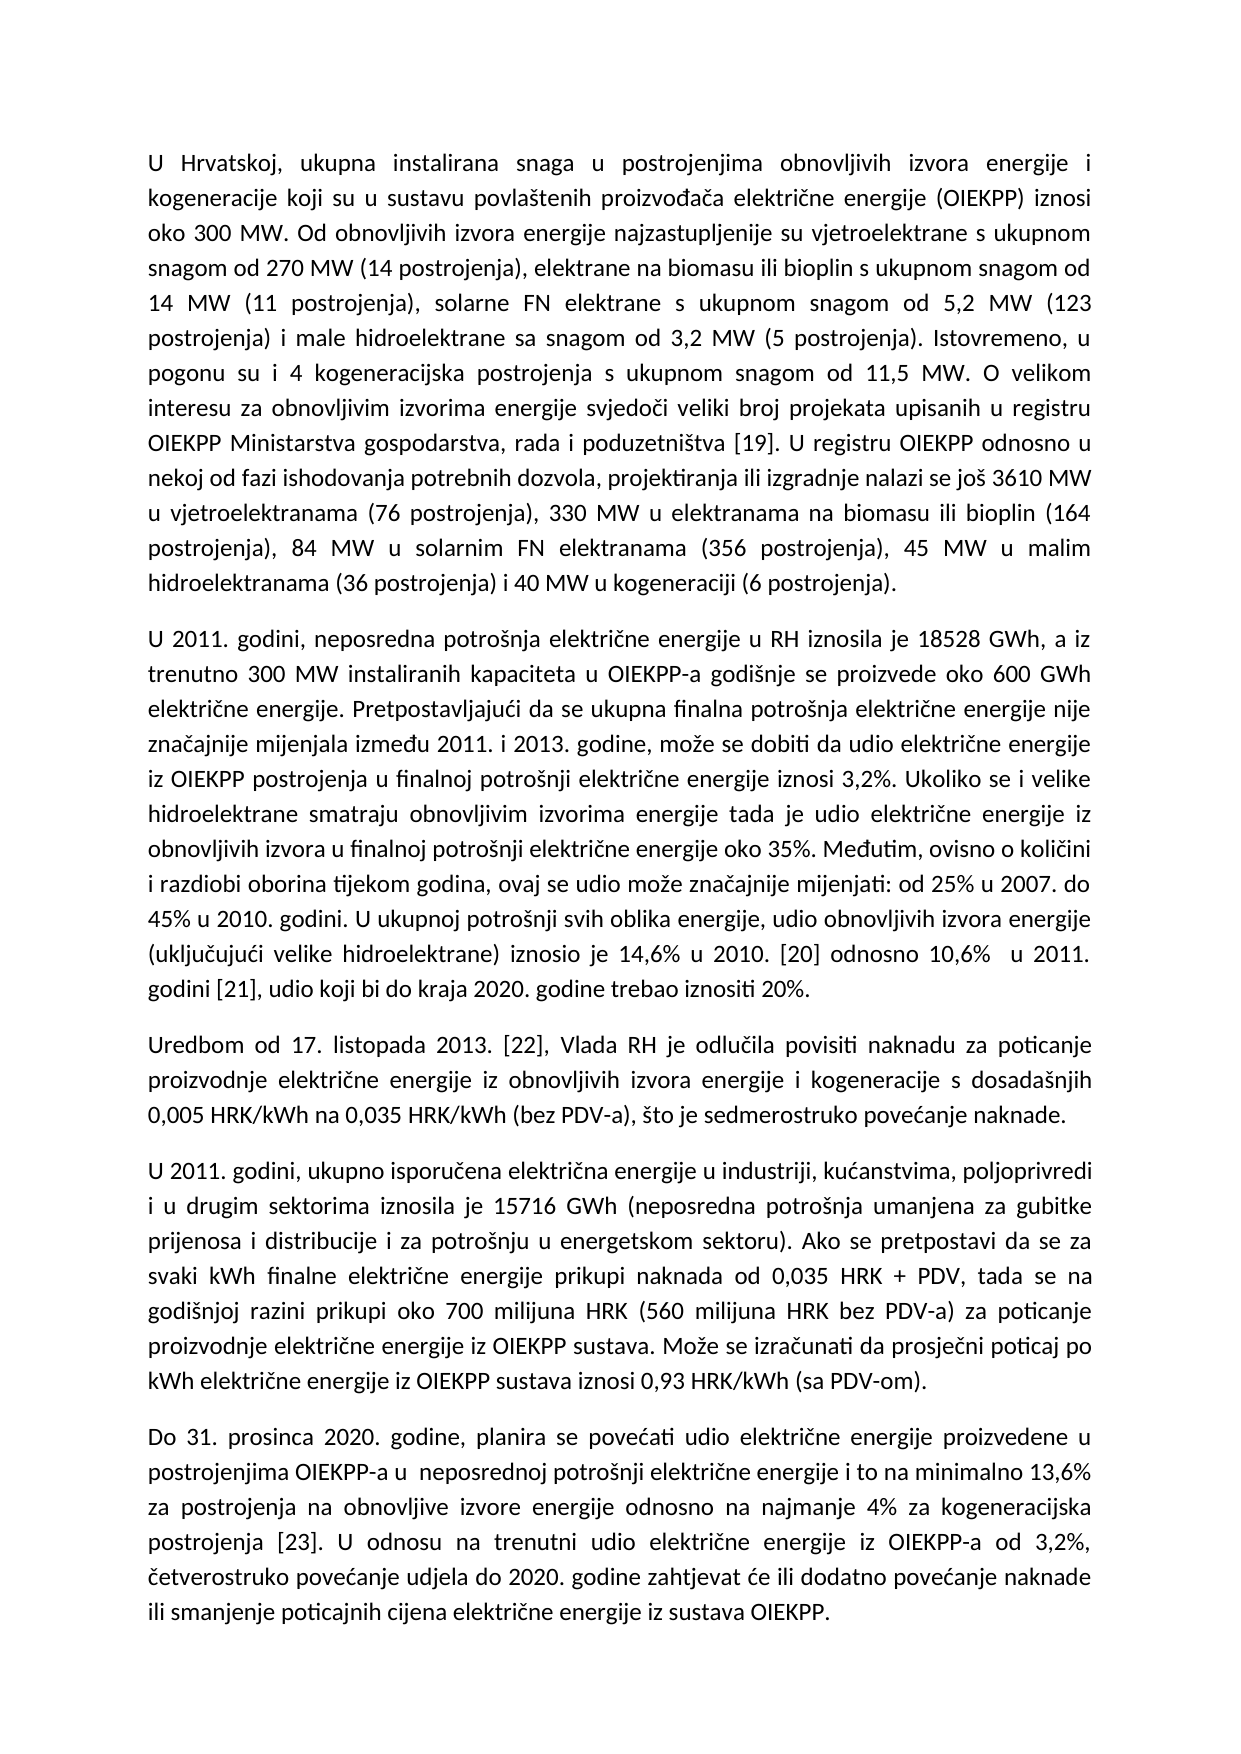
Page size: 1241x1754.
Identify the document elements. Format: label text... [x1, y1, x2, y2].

text Uredbom od 17. listopada 2013. [22], Vlada RH je odlučila povisiti naknadu za poticanje proizvodnje električne energije iz obnovljivih izvora energije i kogeneracije s dosadašnjih 0,005 HRK/kWh na 0,035 HRK/kWh (bez PDV-a), što je sedmerostruko povećanje naknade. [148, 1029, 1093, 1130]
text U Hrvatskoj, ukupna instalirana snaga u postrojenjima obnovljivih izvora energije i kogeneracije koji su u sustavu povlaštenih proizvođača električne energije (OIEKPP) iznosi oko 300 MW. Od obnovljivih izvora energije najzastupljenije su vjetroelektrane s ukupnom snagom od 270 MW (14 postrojenja), elektrane na biomasu ili bioplin s ukupnom snagom od 14 MW (11 postrojenja), solarne FN elektrane s ukupnom snagom od 5,2 MW (123 postrojenja) i male hidroelektrane sa snagom od 3,2 MW (5 postrojenja). Istovremeno, u pogonu su i 4 kogeneracijska postrojenja s ukupnom snagom od 11,5 MW. O velikom interesu za obnovljivim izvorima energije svjedoči veliki broj projekata upisanih u registru OIEKPP Ministarstva gospodarstva, rada i poduzetništva [19]. U registru OIEKPP odnosno u nekoj od fazi ishodovanja potrebnih dozvola, projektiranja ili izgradnje nalazi se još 3610 MW u vjetroelektranama (76 postrojenja), 330 MW u elektranama na biomasu ili bioplin (164 postrojenja), 84 MW u solarnim FN elektranama (356 postrojenja), 45 MW u malim hidroelektranama (36 postrojenja) i 40 MW u kogeneraciji (6 postrojenja). [148, 148, 1093, 598]
text U 2011. godini, neposredna potrošnja električne energije u RH iznosila je 18528 GWh, a iz trenutno 300 MW instaliranih kapaciteta u OIEKPP-a godišnje se proizvede oko 600 GWh električne energije. Pretpostavljajući da se ukupna finalna potrošnja električne energije nije značajnije mijenjala između 2011. i 2013. godine, može se dobiti da udio električne energije iz OIEKPP postrojenja u finalnoj potrošnji električne energije iznosi 3,2%. Ukoliko se i velike hidroelektrane smatraju obnovljivim izvorima energije tada je udio električne energije iz obnovljivih izvora u finalnoj potrošnji električne energije oko 35%. Međutim, ovisno o količini i razdiobi oborina tijekom godina, ovaj se udio može značajnije mijenjati: od 25% u 2007. do 45% u 2010. godini. U ukupnoj potrošnji svih oblika energije, udio obnovljivih izvora energije (uključujući velike hidroelektrane) iznosio je 14,6% u 2010. [20] odnosno 10,6% u 2011. godini [21], udio koji bi do kraja 2020. godine trebao iznositi 20%. [148, 623, 1093, 1004]
text U 2011. godini, ukupno isporučena električna energije u industriji, kućanstvima, poljoprivredi i u drugim sektorima iznosila je 15716 GWh (neposredna potrošnja umanjena za gubitke prijenosa i distribucije i za potrošnju u energetskom sektoru). Ako se pretpostavi da se za svaki kWh finalne električne energije prikupi naknada od 0,035 HRK + PDV, tada se na godišnjoj razini prikupi oko 700 milijuna HRK (560 milijuna HRK bez PDV-a) za poticanje proizvodnje električne energije iz OIEKPP sustava. Može se izračunati da prosječni poticaj po kWh električne energije iz OIEKPP sustava iznosi 0,93 HRK/kWh (sa PDV-om). [148, 1155, 1093, 1396]
text Do 31. prosinca 2020. godine, planira se povećati udio električne energije proizvedene u postrojenjima OIEKPP-a u neposrednoj potrošnji električne energije i to na minimalno 13,6% za postrojenja na obnovljive izvore energije odnosno na najmanje 4% za kogeneracijska postrojenja [23]. U odnosu na trenutni udio električne energije iz OIEKPP-a od 3,2%, četverostruko povećanje udjela do 2020. godine zahtjevat će ili dodatno povećanje naknade ili smanjenje poticajnih cijena električne energije iz sustava OIEKPP. [148, 1421, 1093, 1626]
